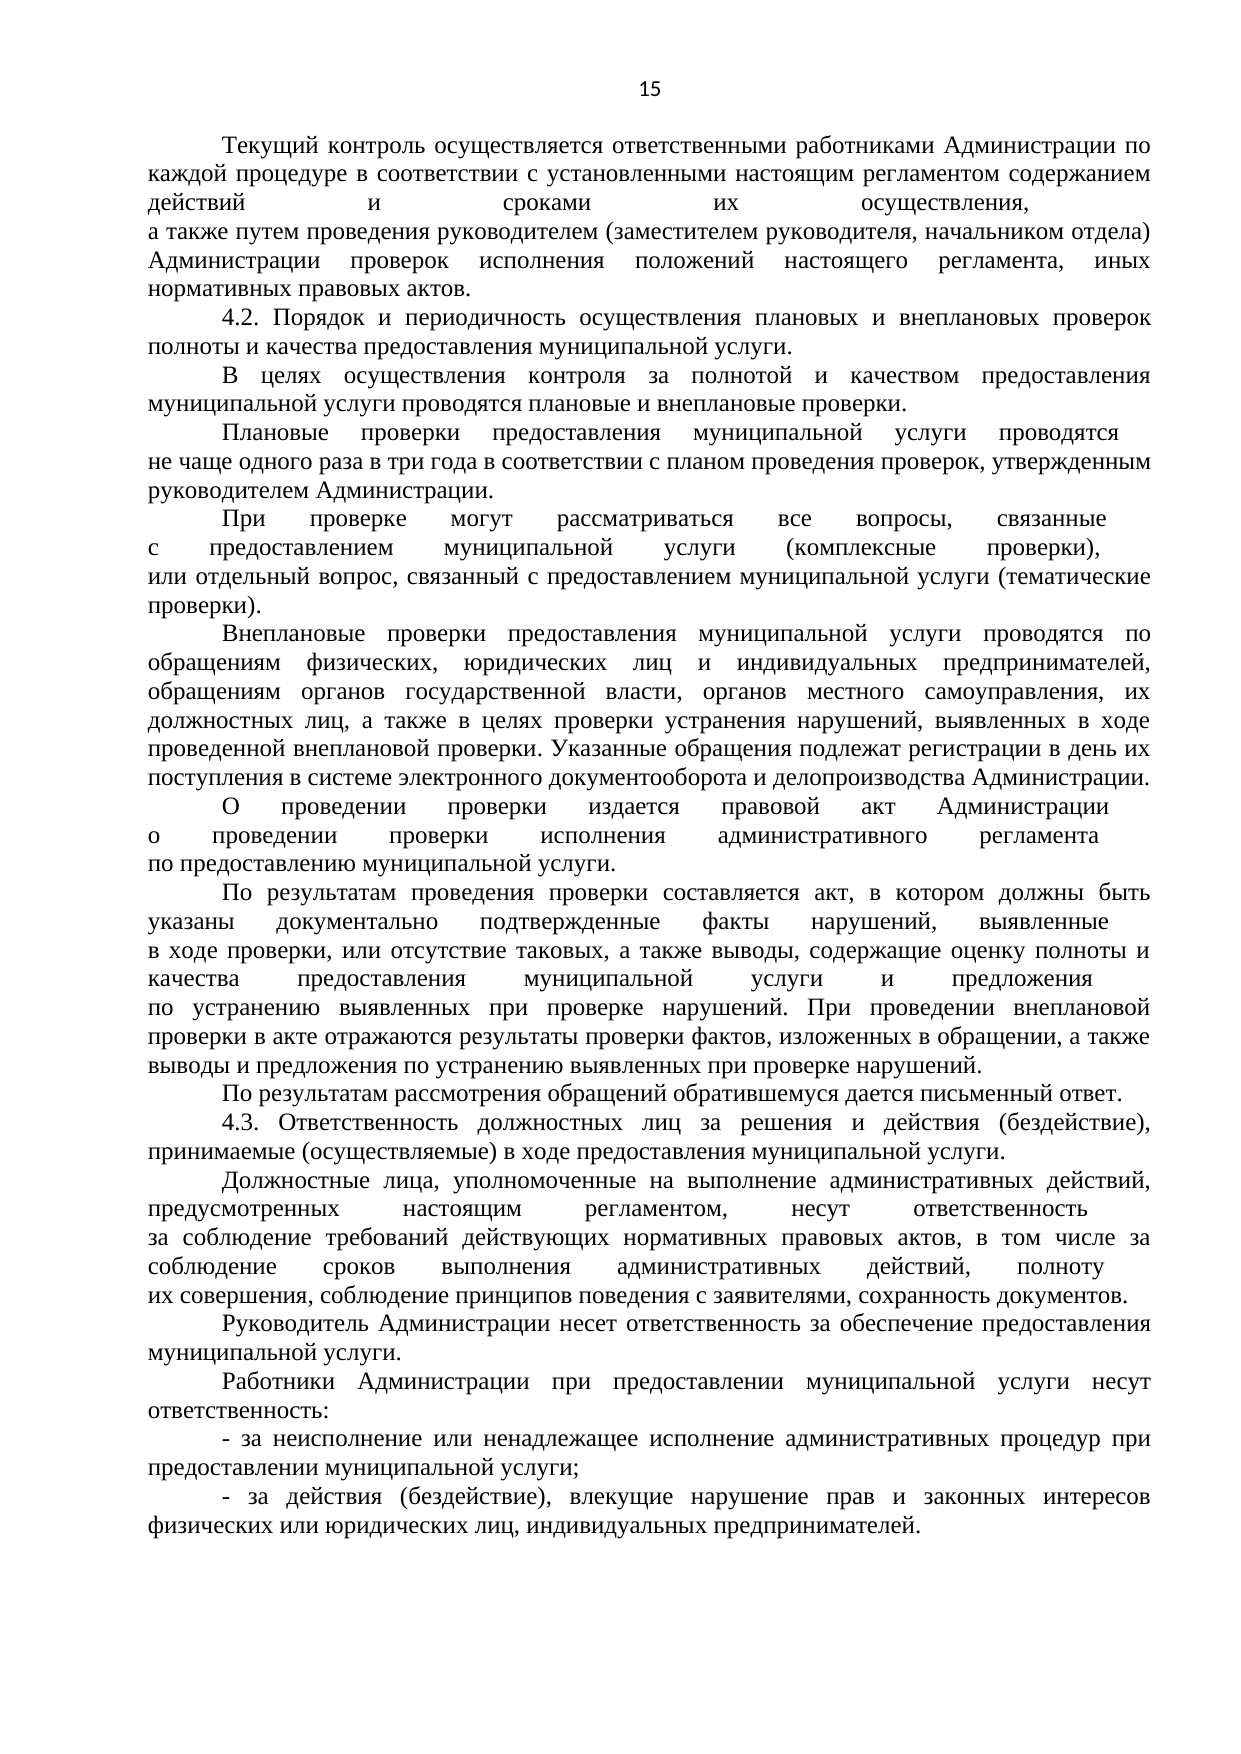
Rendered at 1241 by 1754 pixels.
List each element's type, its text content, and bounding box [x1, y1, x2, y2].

text - за действия (бездействие), влекущие нарушение прав и законных интересов физических или юридических лиц, индивидуальных предпринимателей. [148, 1481, 1152, 1538]
text Текущий контроль осуществляется ответственными работниками Администрации по каждой процедуре в соответствии с установленными настоящим регламентом содержанием действий и сроками их осуществления, а также путем проведения руководителем (заместителем руководителя, начальником отдела) Администрации проверок исполнения положений настоящего регламента, иных нормативных правовых актов. [148, 130, 1152, 302]
text При проверке могут рассматриваться все вопросы, связанные с предоставлением муниципальной услуги (комплексные проверки), или отдельный вопрос, связанный с предоставлением муниципальной услуги (тематические проверки). [148, 503, 1152, 618]
text По результатам рассмотрения обращений обратившемуся дается письменный ответ. [148, 1078, 1152, 1107]
text Работники Администрации при предоставлении муниципальной услуги несут ответственность: [148, 1366, 1152, 1423]
text По результатам проведения проверки составляется акт, в котором должны быть указаны документально подтвержденные факты нарушений, выявленные в ходе проверки, или отсутствие таковых, а также выводы, содержащие оценку полноты и качества предоставления муниципальной услуги и предложения по устранению выявленных при проверке нарушений. При проведении внеплановой проверки в акте отражаются результаты проверки фактов, изложенных в обращении, а также выводы и предложения по устранению выявленных при проверке нарушений. [148, 877, 1152, 1078]
text Внеплановые проверки предоставления муниципальной услуги проводятся по обращениям физических, юридических лиц и индивидуальных предпринимателей, обращениям органов государственной власти, органов местного самоуправления, их должностных лиц, а также в целях проверки устранения нарушений, выявленных в ходе проведенной внеплановой проверки. Указанные обращения подлежат регистрации в день их поступления в системе электронного документооборота и делопроизводства Администрации. [148, 618, 1152, 791]
text Должностные лица, уполномоченные на выполнение административных действий, предусмотренных настоящим регламентом, несут ответственность за соблюдение требований действующих нормативных правовых актов, в том числе за соблюдение сроков выполнения административных действий, полноту их совершения, соблюдение принципов поведения с заявителями, сохранность документов. [148, 1165, 1152, 1308]
text 4.2. Порядок и периодичность осуществления плановых и внеплановых проверок полноты и качества предоставления муниципальной услуги. [148, 302, 1152, 360]
text Руководитель Администрации несет ответственность за обеспечение предоставления муниципальной услуги. [148, 1308, 1152, 1366]
text О проведении проверки издается правовой акт Администрации о проведении проверки исполнения административного регламента по предоставлению муниципальной услуги. [148, 791, 1152, 877]
text - за неисполнение или ненадлежащее исполнение административных процедур при предоставлении муниципальной услуги; [148, 1423, 1152, 1481]
text В целях осуществления контроля за полнотой и качеством предоставления муниципальной услуги проводятся плановые и внеплановые проверки. [148, 360, 1152, 417]
text 4.3. Ответственность должностных лиц за решения и действия (бездействие), принимаемые (осуществляемые) в ходе предоставления муниципальной услуги. [148, 1107, 1152, 1165]
text Плановые проверки предоставления муниципальной услуги проводятся не чаще одного раза в три года в соответствии с планом проведения проверок, утвержденным руководителем Администрации. [148, 417, 1152, 503]
